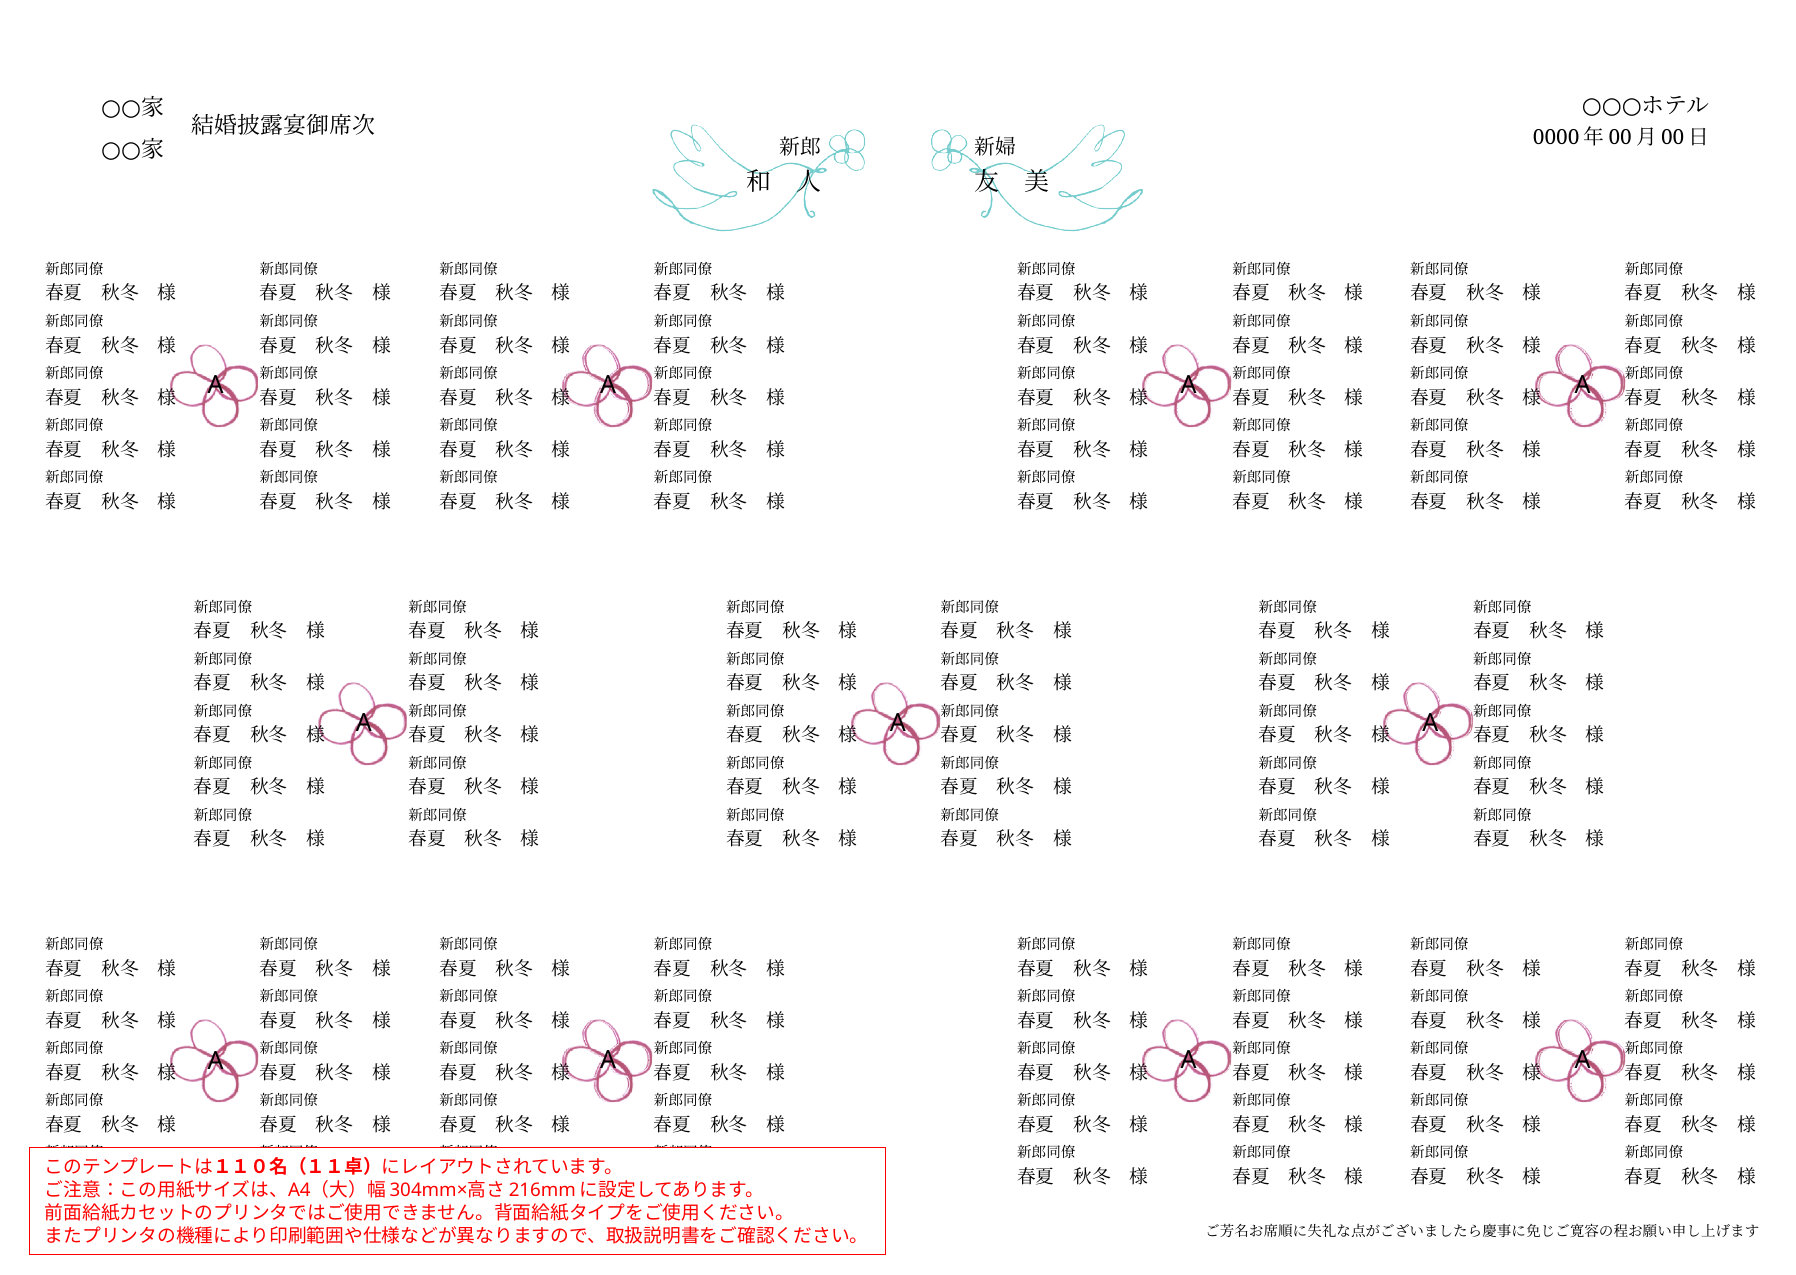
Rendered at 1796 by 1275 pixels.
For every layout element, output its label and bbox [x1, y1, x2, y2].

picture [1531, 1008, 1634, 1113]
picture [1531, 333, 1634, 438]
picture [651, 123, 866, 232]
picture [164, 1008, 267, 1113]
picture [556, 1008, 659, 1113]
picture [556, 333, 659, 438]
picture [169, 343, 259, 428]
picture [1137, 1008, 1240, 1113]
picture [929, 123, 1144, 232]
picture [1378, 671, 1482, 776]
picture [1137, 333, 1240, 438]
picture [846, 671, 949, 776]
picture [312, 671, 415, 776]
